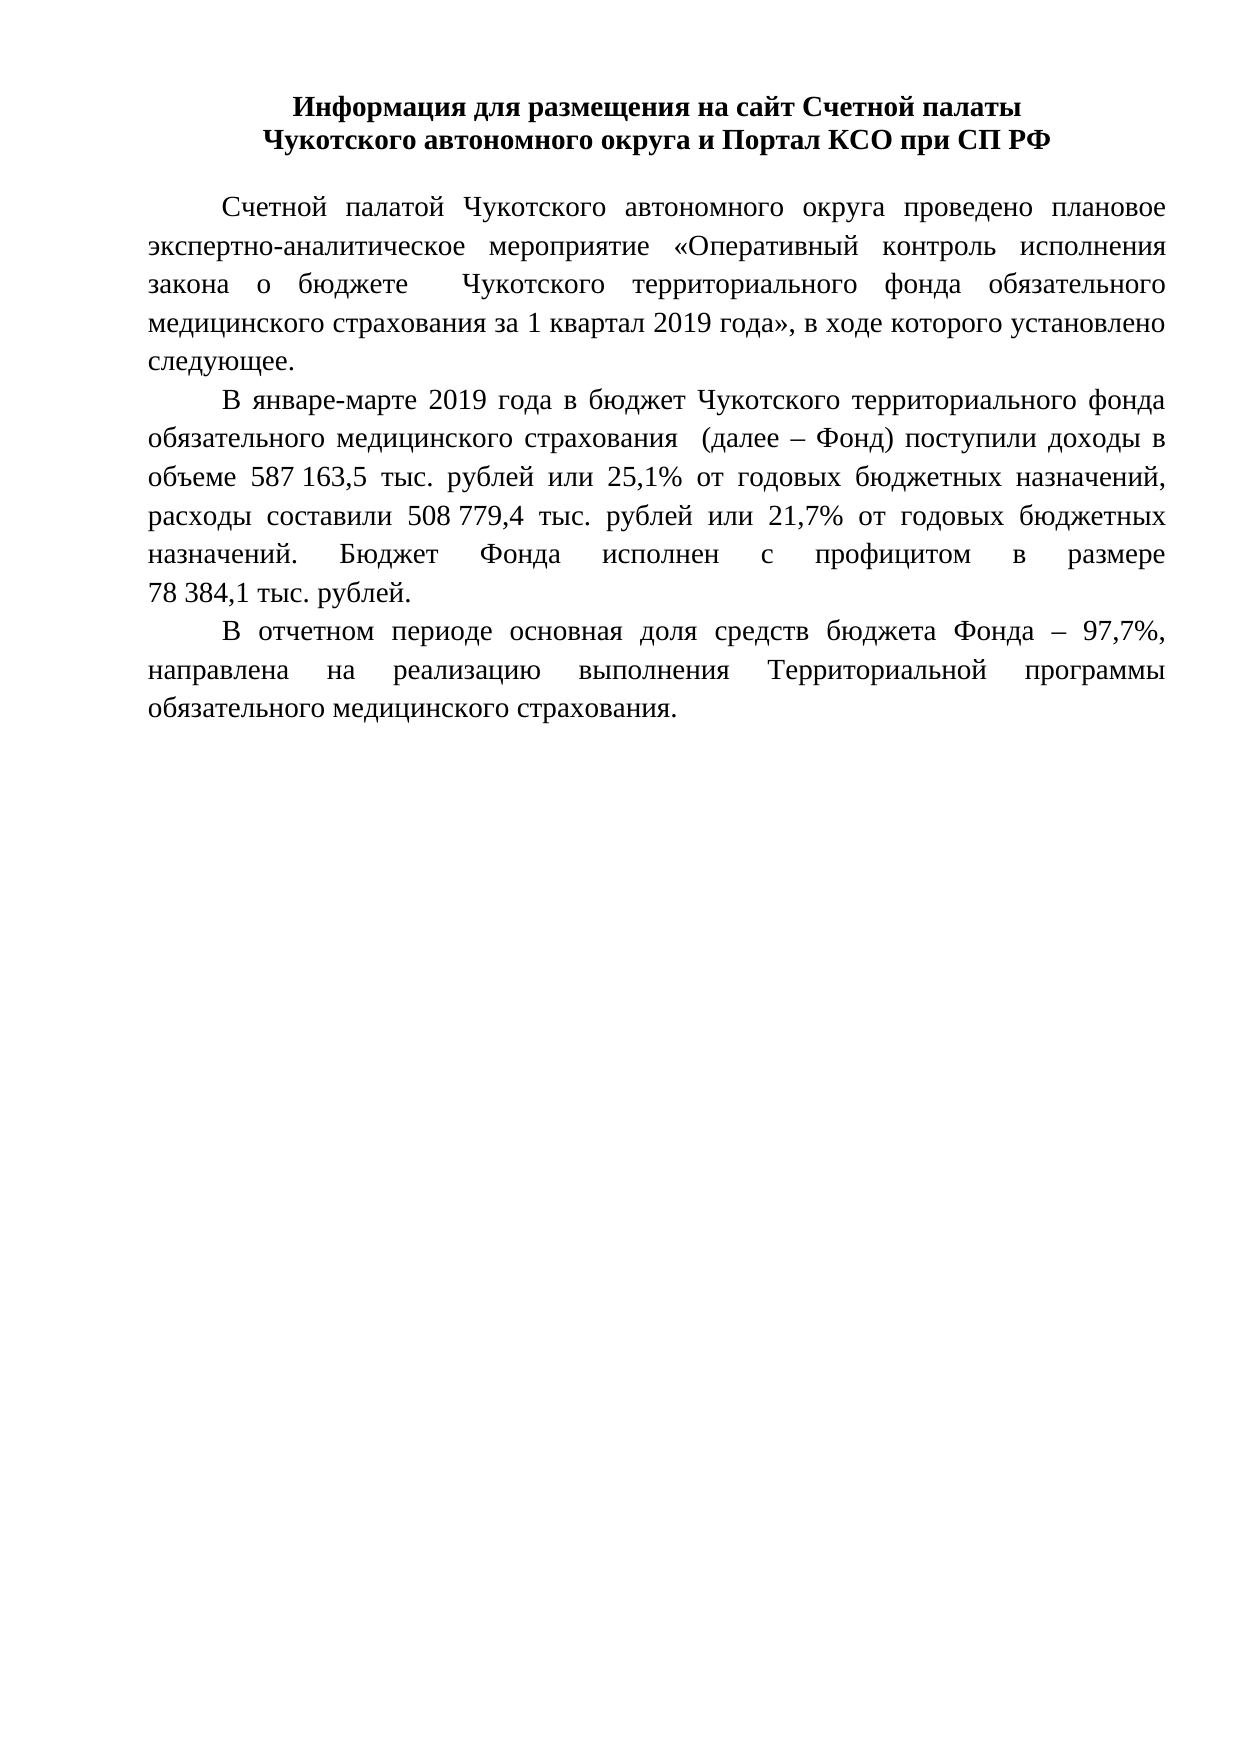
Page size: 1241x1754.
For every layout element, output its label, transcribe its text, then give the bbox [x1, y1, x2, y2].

text Информация для размещения на сайт Счетной палаты [148, 89, 1167, 122]
text Счетной палатой Чукотского автономного округа проведено плановое экспертно-аналитическое мероприятие «Оперативный контроль исполнения закона о бюджете Чукотского территориального фонда обязательного медицинского страхования за 1 квартал 2019 года», в ходе которого установлено следующее. [148, 189, 1167, 377]
text Чукотского автономного округа и Портал КСО при СП РФ [148, 122, 1167, 156]
title В отчетном периоде основная доля средств бюджета Фонда – 97,7%, направлена на реализацию выполнения Территориальной программы обязательного медицинского страхования. [148, 613, 1167, 724]
title В январе-марте 2019 года в бюджет Чукотского территориального фонда обязательного медицинского страхования (далее – Фонд) поступили доходы в объеме 587 163,5 тыс. рублей или 25,1% от годовых бюджетных назначений, расходы составили 508 779,4 тыс. рублей или 21,7% от годовых бюджетных назначений. Бюджет Фонда исполнен с профицитом в размере 78 384,1 тыс. рублей. [148, 382, 1167, 608]
